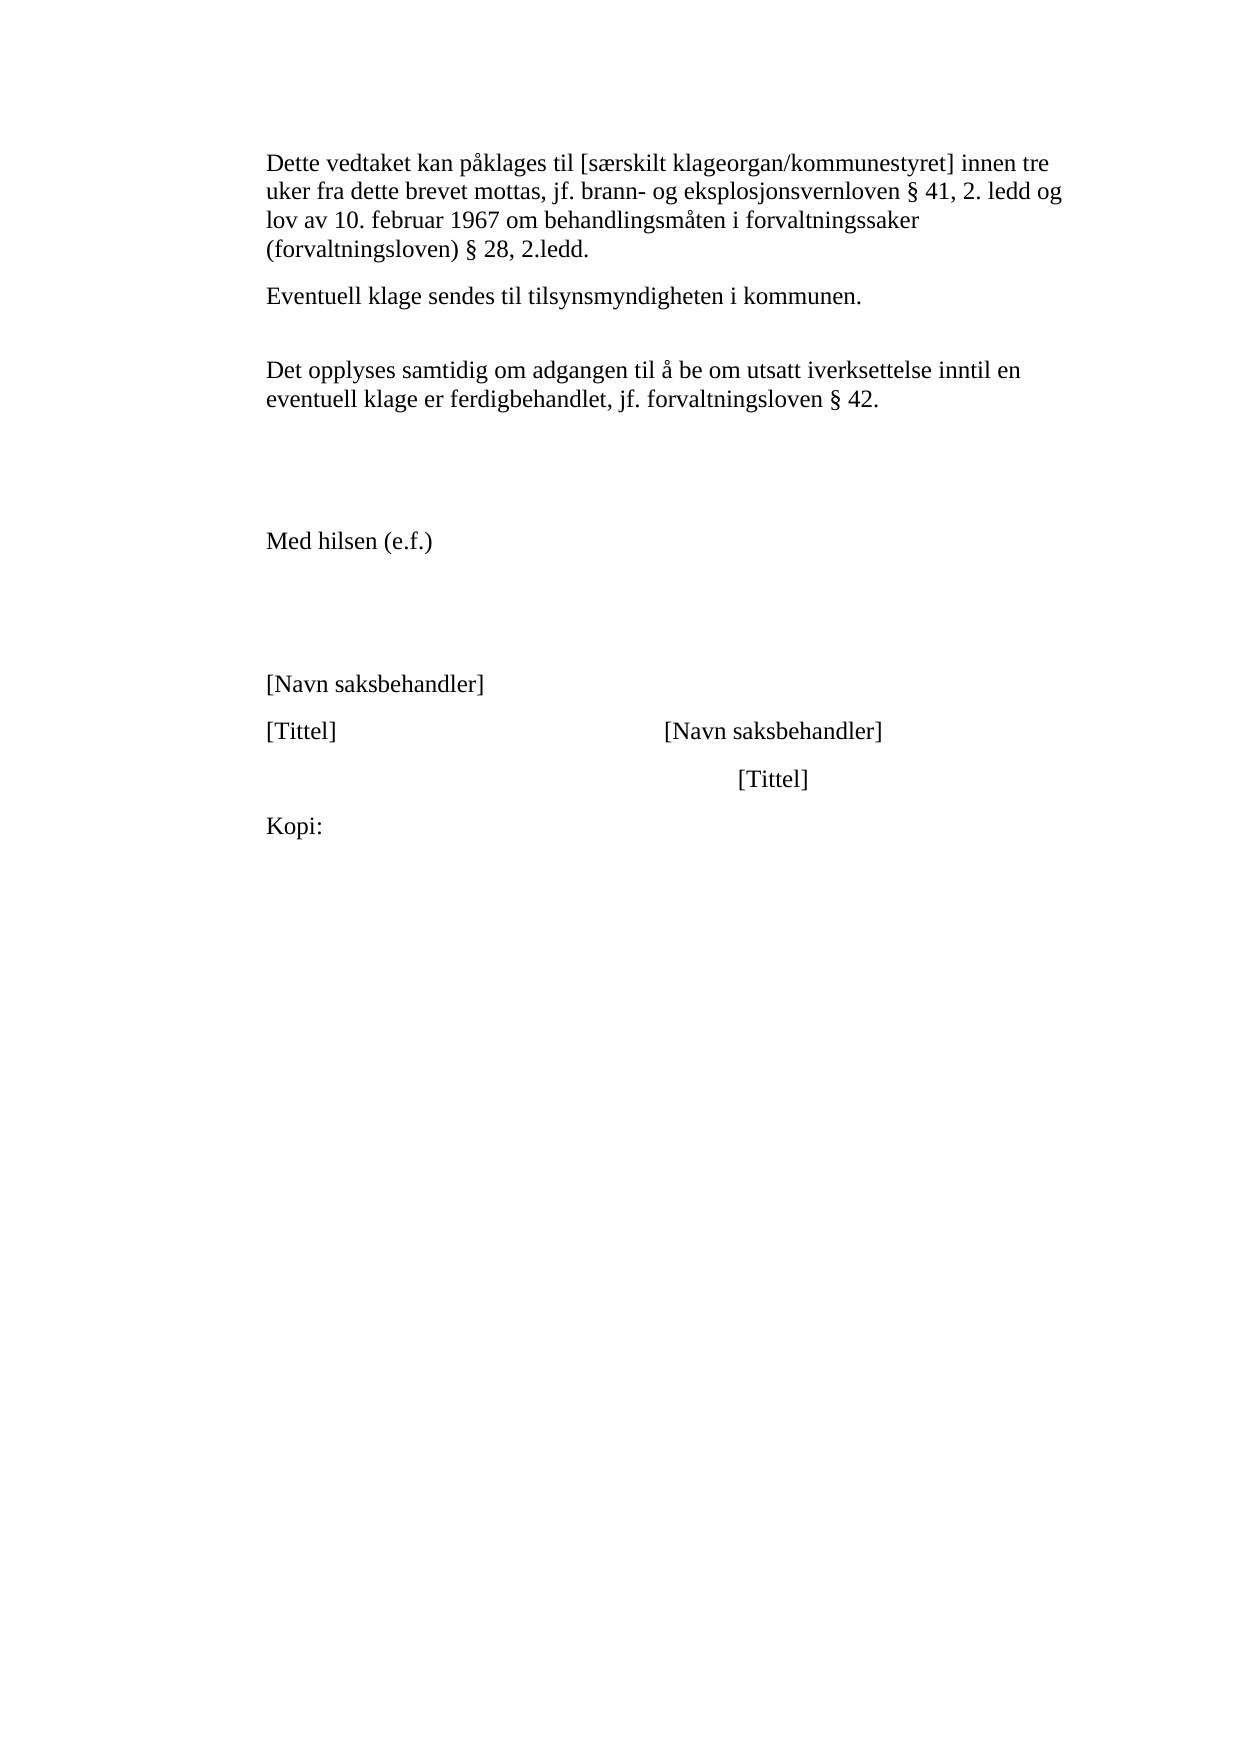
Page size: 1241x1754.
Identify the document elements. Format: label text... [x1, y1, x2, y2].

text Med hilsen (e.f.) [266, 526, 1093, 555]
text Kopi: [266, 811, 1093, 840]
text Dette vedtaket kan påklages til innen tre uker fra dette brevet mottas, jf. brann- og eksplosjonsvernloven § 41, 2. ledd og lov av 10. februar 1967 om behandlingsmåten i forvaltningssaker (forvaltningsloven) § 28, 2.ledd. [266, 148, 1093, 263]
text Det opplyses samtidig om adgangen til å be om utsatt iverksettelse inntil en eventuell klage er ferdigbehandlet, jf. forvaltningsloven § 42. [266, 355, 1093, 413]
text Eventuell klage sendes til tilsynsmyndigheten i kommunen. [266, 281, 1093, 336]
